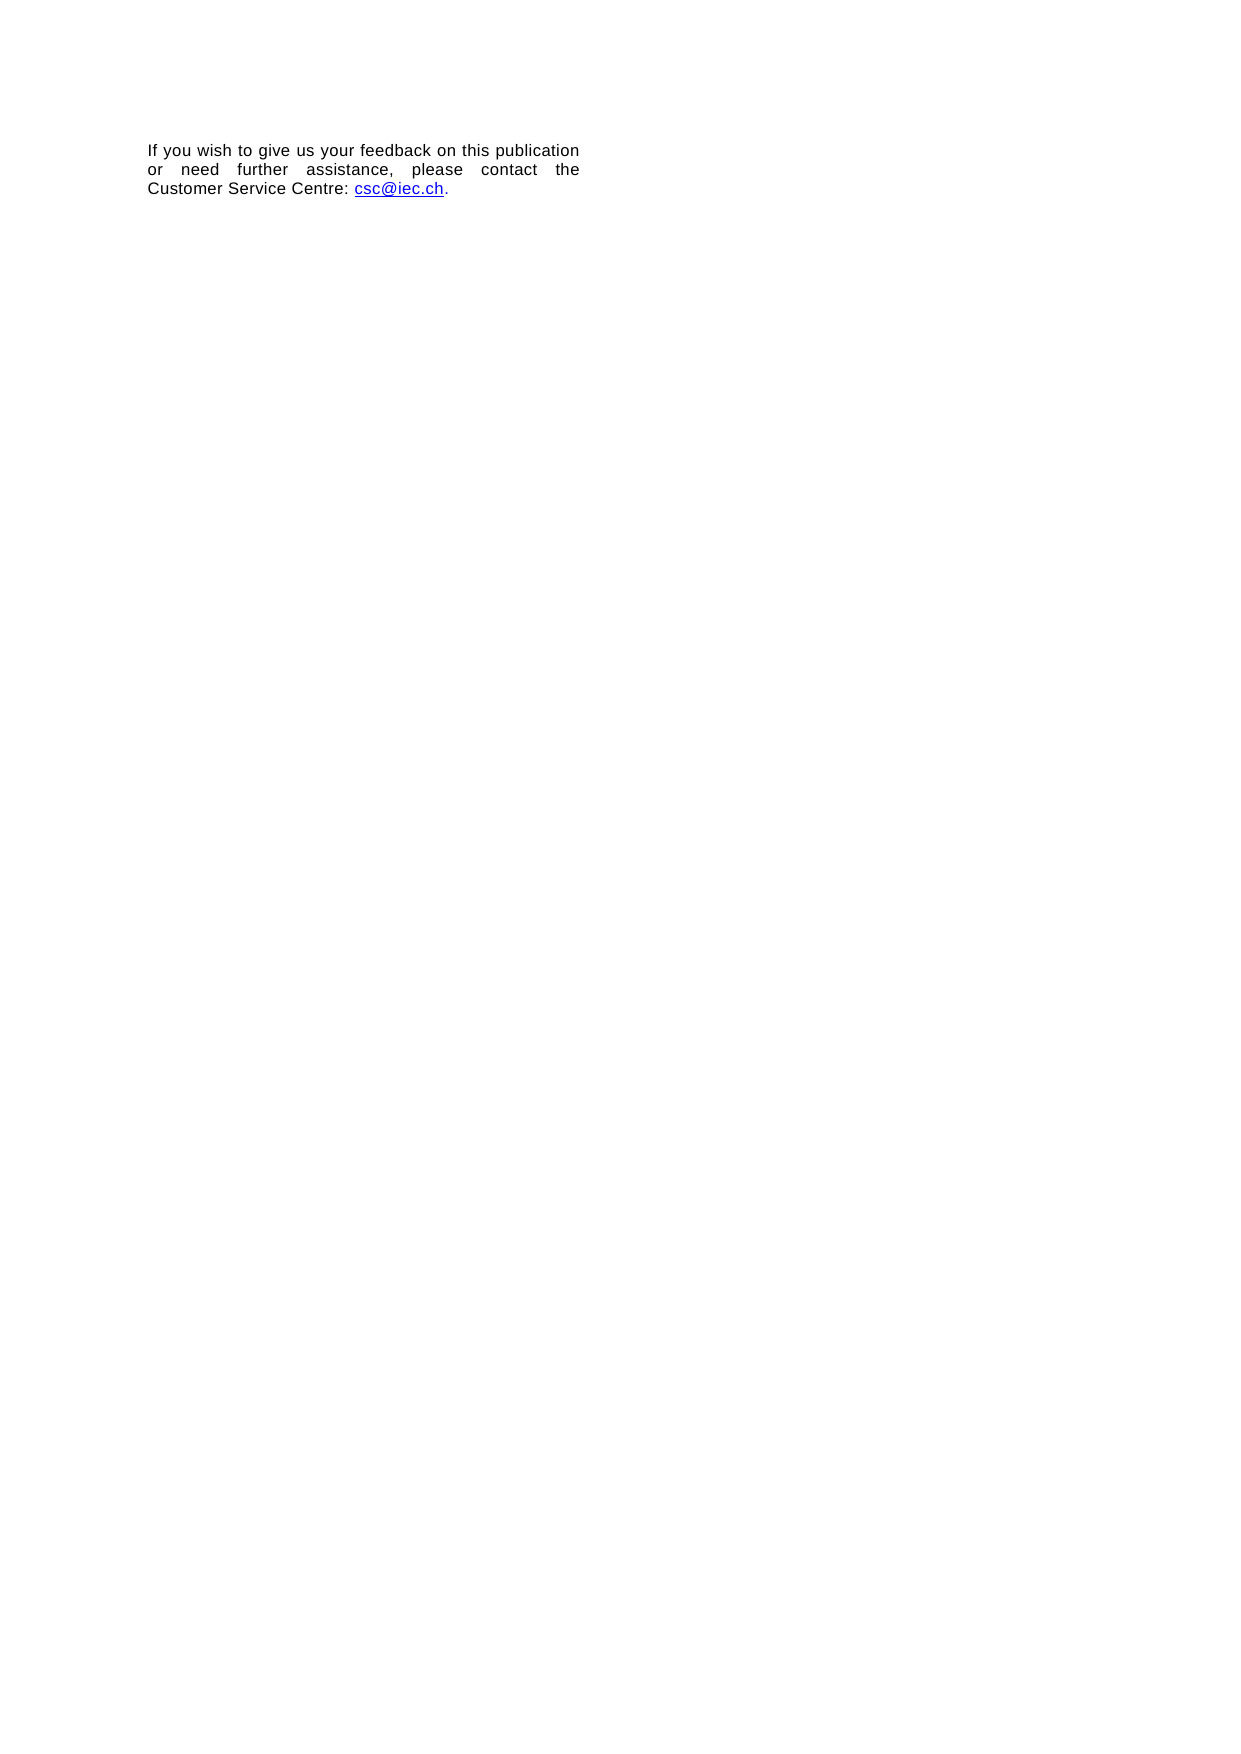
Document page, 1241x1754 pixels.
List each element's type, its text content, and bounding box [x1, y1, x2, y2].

text If you wish to give us your feedback on this publication or need further assistance, please contact the Customer Service Centre: csc@iec.ch. [147, 142, 580, 199]
